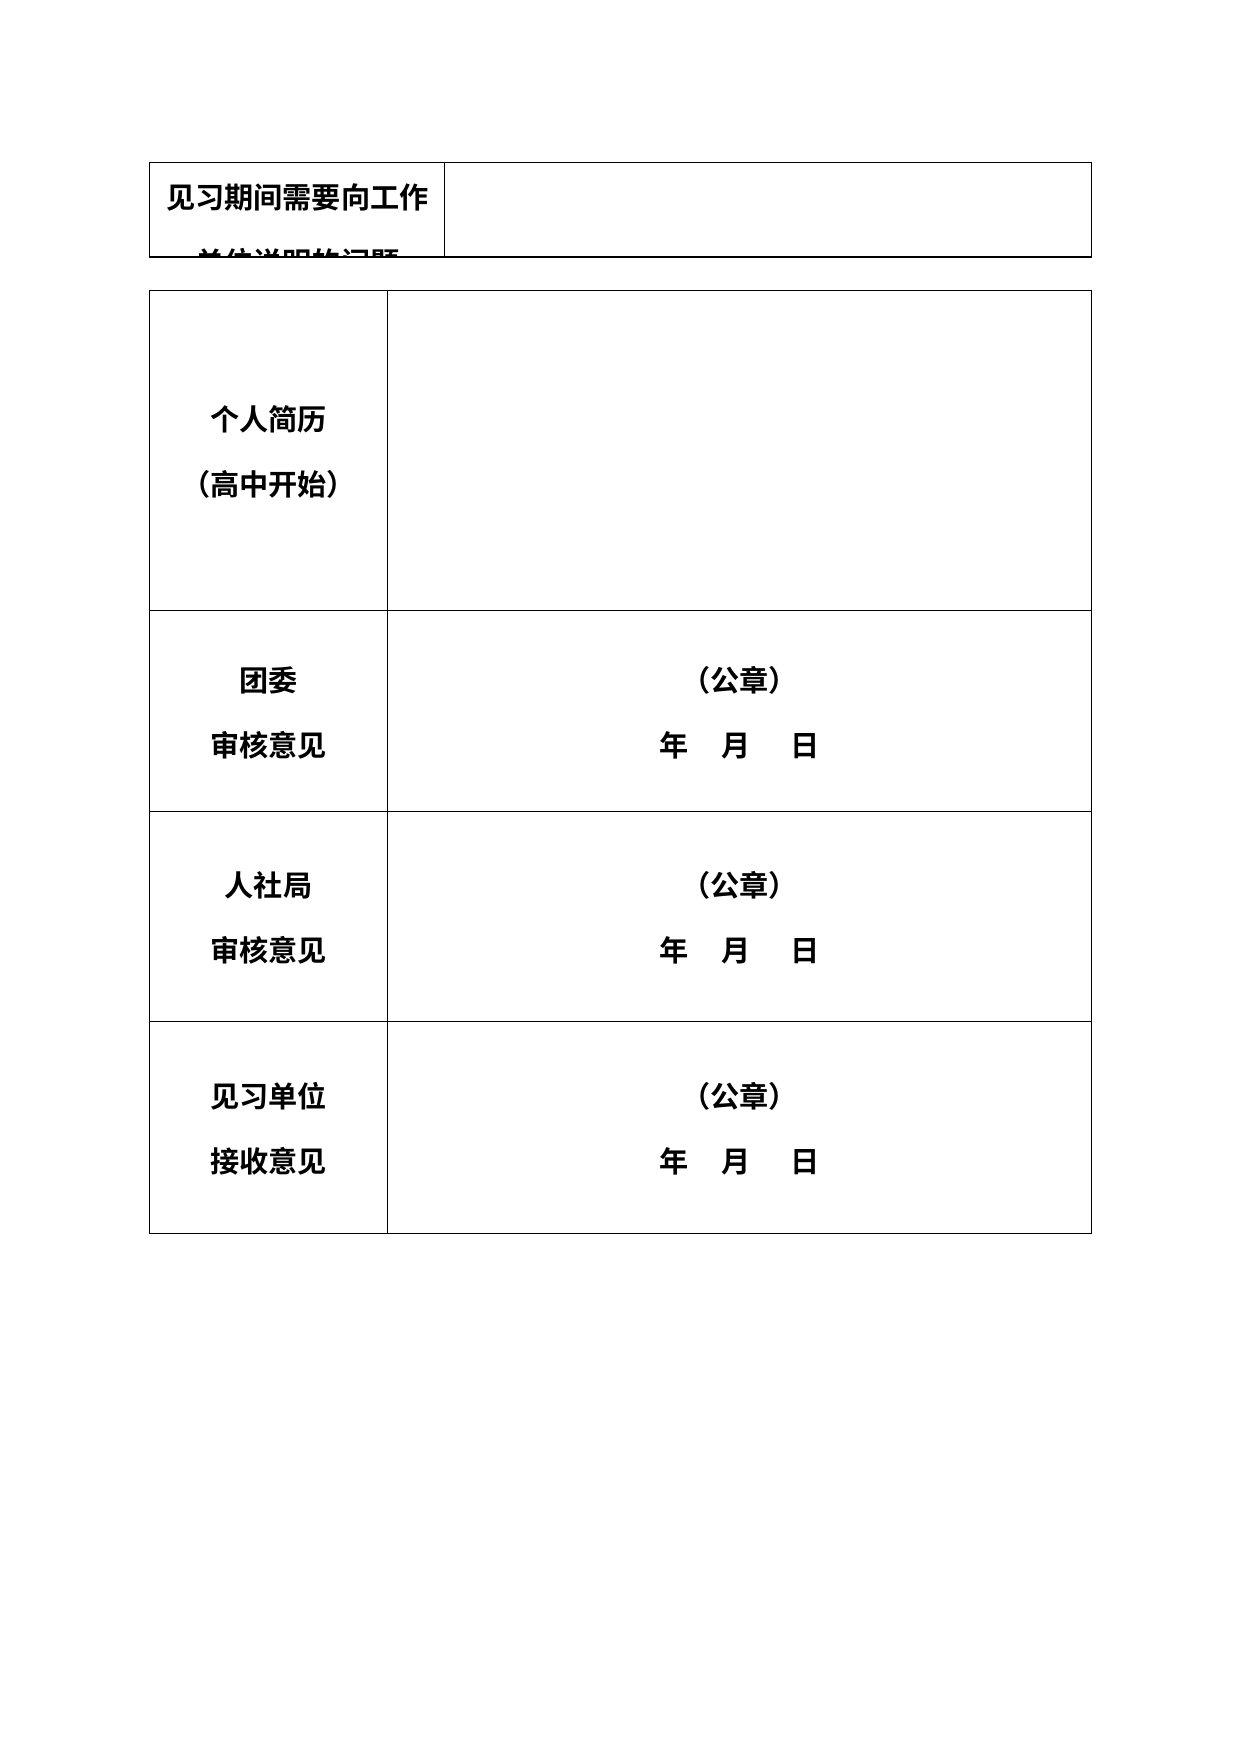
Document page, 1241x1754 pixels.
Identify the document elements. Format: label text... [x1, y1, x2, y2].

table_cell [445, 163, 1091, 256]
table_cell 见习单位 接收意见 [150, 1022, 387, 1233]
table_cell 人社局 审核意见 [150, 812, 387, 1021]
table_cell 团委 审核意见 [150, 611, 387, 811]
table_cell （公章） 年 月 日 [388, 611, 1091, 811]
table_cell 见习期间需要向工作单位说明的问题 [150, 163, 444, 256]
table_header [388, 291, 1091, 610]
table_cell （公章） 年 月 日 [388, 812, 1091, 1021]
table_header 个人简历 （高中开始） [150, 291, 387, 610]
table_cell （公章） 年 月 日 [388, 1022, 1091, 1233]
